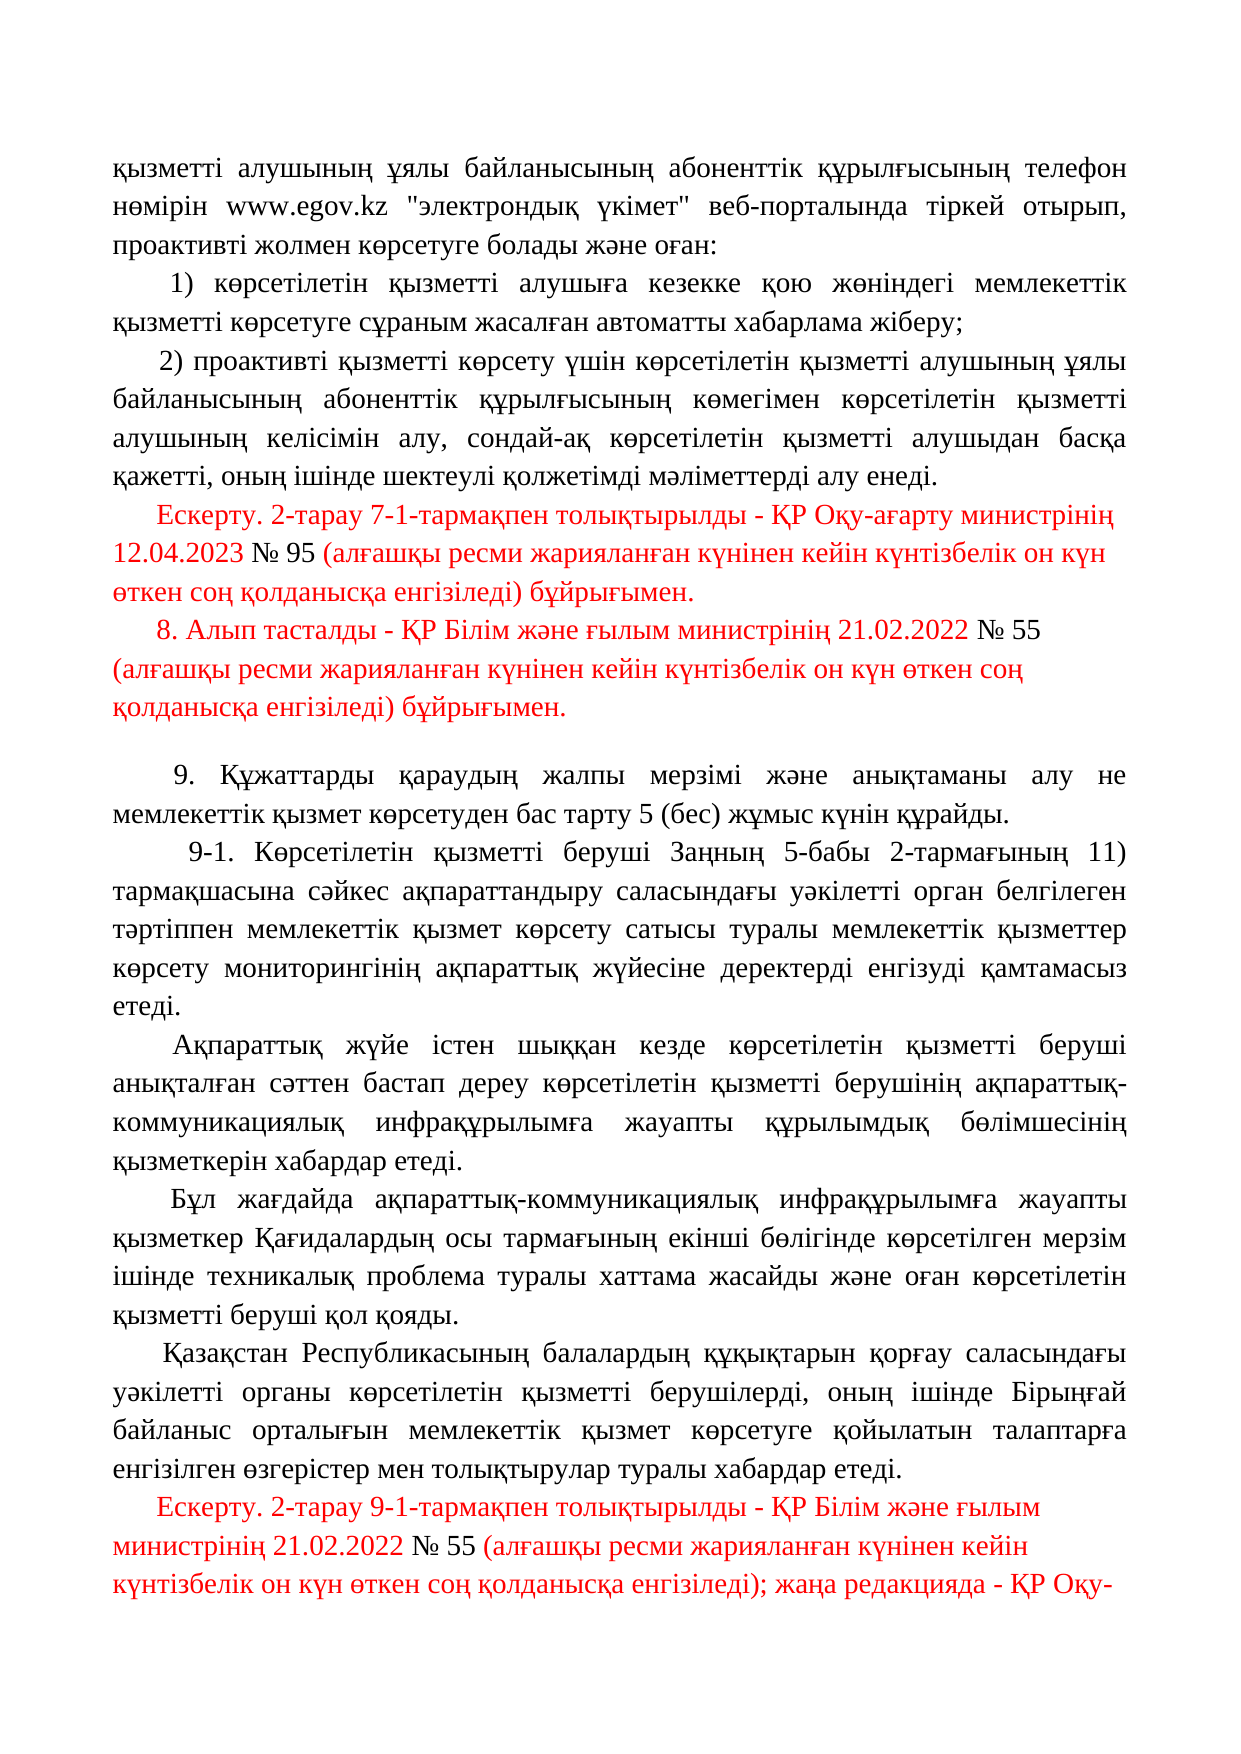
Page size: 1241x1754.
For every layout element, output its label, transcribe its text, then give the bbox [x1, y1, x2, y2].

text 9-1. Көрсетілетін қызметті беруші Заңның 5-бабы 2-тармағының 11) тармақшасына сәйкес ақпараттандыру саласындағы уәкілетті орган белгілеген тәртіппен мемлекеттік қызмет көрсету сатысы туралы мемлекеттік қызметтер көрсету мониторингінің ақпараттық жүйесіне деректерді енгізуді қамтамасыз етеді. [112, 834, 1128, 1022]
text Бұл жағдайда ақпараттық-коммуникациялық инфрақұрылымға жауапты қызметкер Қағидалардың осы тармағының екінші бөлігінде көрсетілген мерзім ішінде техникалық проблема туралы хаттама жасайды және оған көрсетілетін қызметті беруші қол қояды. [112, 1181, 1128, 1330]
text Ақпараттық жүйе істен шыққан кезде көрсетілетін қызметті беруші анықталған сәттен бастап дереу көрсетілетін қызметті берушінің ақпараттық-коммуникациялық инфрақұрылымға жауапты құрылымдық бөлімшесінің қызметкерін хабардар етеді. [112, 1027, 1128, 1176]
text 1) көрсетілетін қызметті алушыға кезекке қою жөніндегі мемлекеттік қызметті көрсетуге сұраным жасалған автоматты хабарлама жіберу; [112, 266, 1128, 338]
text Қазақстан Республикасының балалардың құқықтарын қорғау саласындағы уәкілетті органы көрсетілетін қызметті берушілерді, оның ішінде Бірыңғай байланыс орталығын мемлекеттік қызмет көрсетуге қойылатын талаптарға енгізілген өзгерістер мен толықтырулар туралы хабардар етеді. [112, 1335, 1128, 1484]
text 2) проактивті қызметті көрсету үшін көрсетілетін қызметті алушының ұялы байланысының абоненттік құрылғысының көмегімен көрсетілетін қызметті алушының келісімін алу, сондай-ақ көрсетілетін қызметті алушыдан басқа қажетті, оның ішінде шектеулі қолжетімді мәліметтерді алу енеді. [112, 343, 1128, 492]
text 9. Құжаттарды қараудың жалпы мерзімі және анықтаманы алу не мемлекеттік қызмет көрсетуден бас тарту 5 (бес) жұмыс күнін құрайды. [112, 757, 1128, 829]
text Ескерту. 2-тарау 7-1-тармақпен толықтырылды - ҚР Оқу-ағарту министрінің 12.04.2023 № 95 (алғашқы ресми жарияланған күнінен кейін күнтізбелік он күн өткен соң қолданысқа енгізіледі) бұйрығымен. 8. Алып тасталды - ҚР Білім және ғылым министрінің 21.02.2022 № 55 (алғашқы ресми жарияланған күнінен кейін күнтізбелік он күн өткен соң қолданысқа енгізіледі) бұйрығымен. [112, 497, 1128, 753]
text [112, 150, 1128, 261]
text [112, 1489, 1128, 1600]
